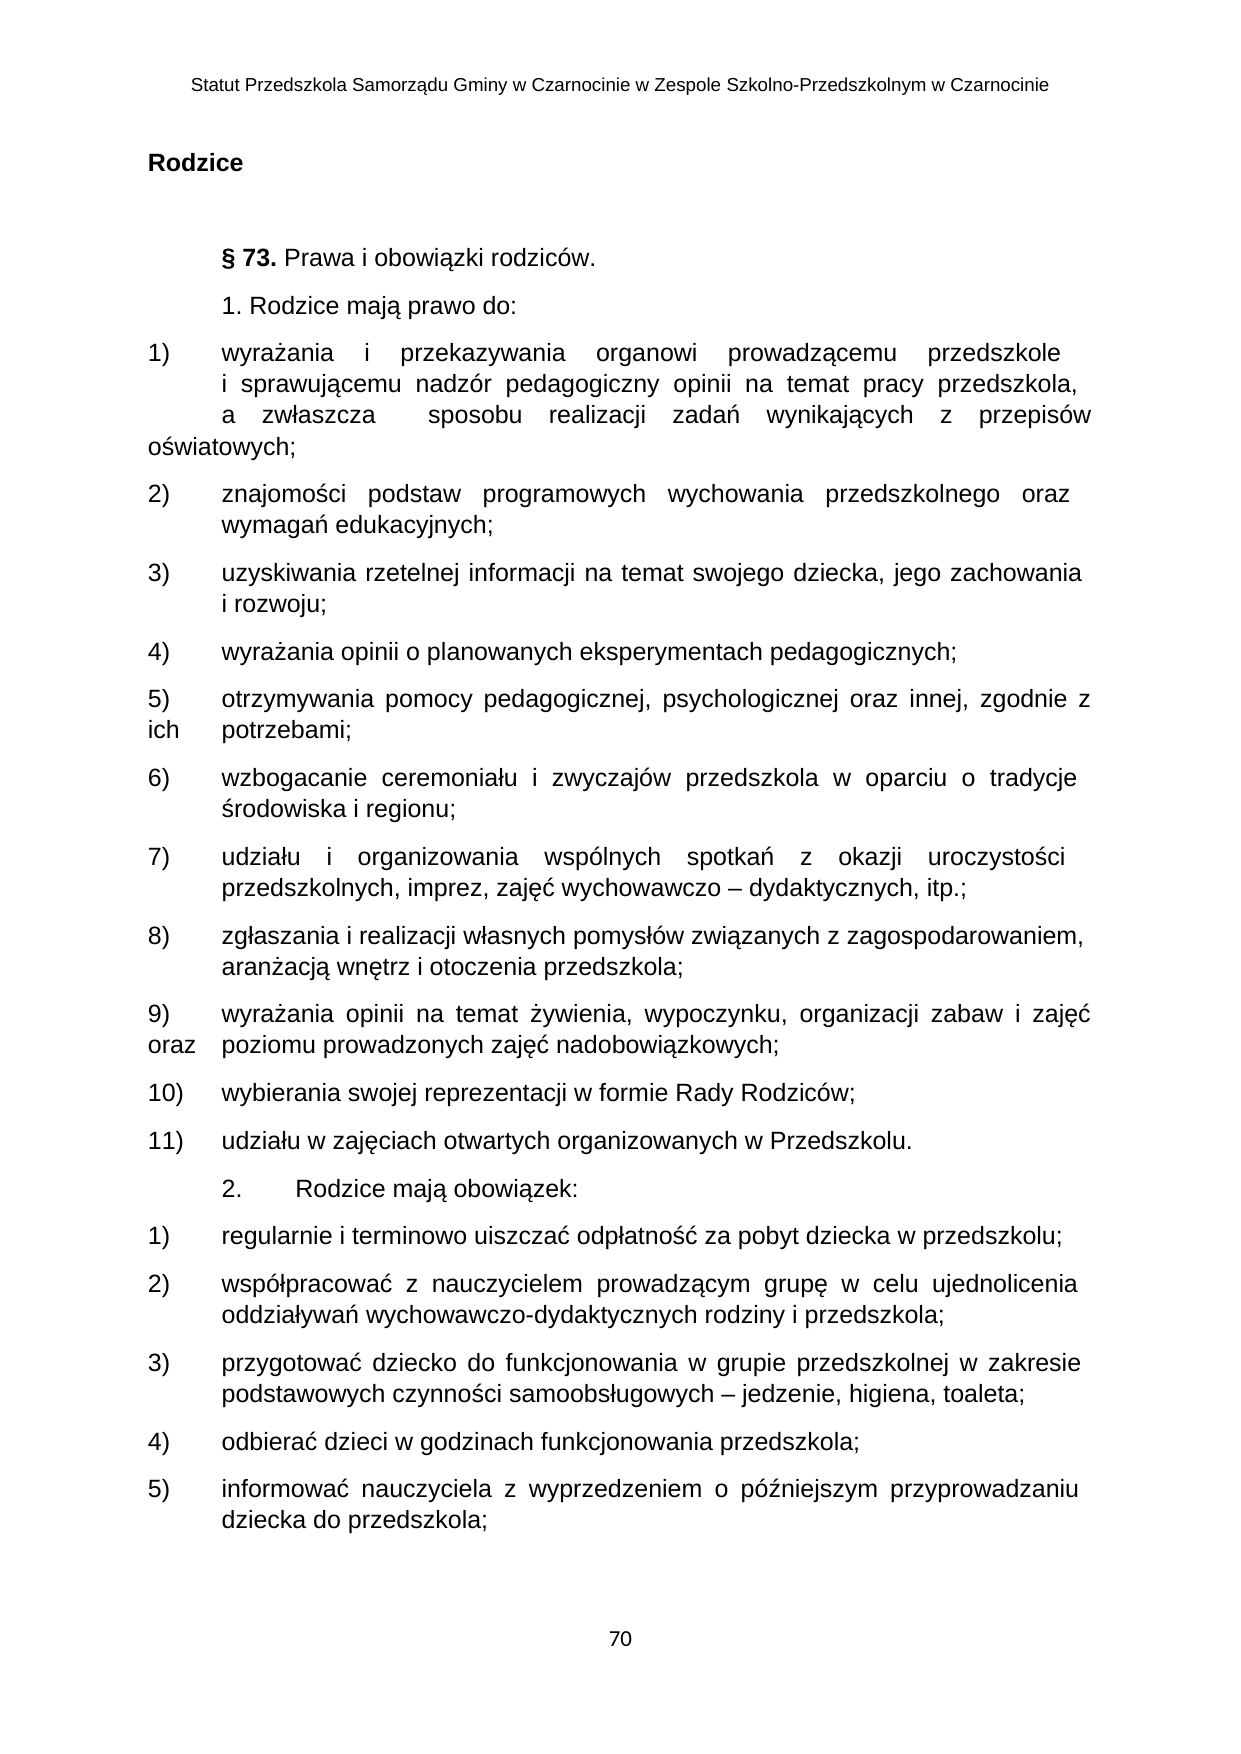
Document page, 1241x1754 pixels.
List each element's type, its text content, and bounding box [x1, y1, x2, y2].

text 10) wybierania swojej reprezentacji w formie Rady Rodziców; [148, 1078, 1093, 1107]
text § 73. Prawa i obowiązki rodziców. [148, 243, 1093, 272]
text 11) udziału w zajęciach otwartych organizowanych w Przedszkolu. [148, 1126, 1093, 1155]
text 9) wyrażania opinii na temat żywienia, wypoczynku, organizacji zabaw i zajęć oraz poziomu prowadzonych zajęć nadobowiązkowych; [148, 999, 1093, 1059]
text 1) wyrażania i przekazywania organowi prowadzącemu przedszkole i sprawującemu nadzór pedagogiczny opinii na temat pracy przedszkola, a zwłaszcza sposobu realizacji zadań wynikających z przepisów oświatowych; [148, 338, 1093, 460]
text 4) odbierać dzieci w godzinach funkcjonowania przedszkola; [148, 1427, 1093, 1455]
text 2) współpracować z nauczycielem prowadzącym grupę w celu ujednolicenia oddziaływań wychowawczo-dydaktycznych rodziny i przedszkola; [148, 1269, 1093, 1329]
text 4) wyrażania opinii o planowanych eksperymentach pedagogicznych; [148, 637, 1093, 666]
text 3) przygotować dziecko do funkcjonowania w grupie przedszkolnej w zakresie podstawowych czynności samoobsługowych – jedzenie, higiena, toaleta; [148, 1348, 1093, 1408]
text 5) informować nauczyciela z wyprzedzeniem o późniejszym przyprowadzaniu dziecka do przedszkola; [148, 1474, 1093, 1534]
text 7) udziału i organizowania wspólnych spotkań z okazji uroczystości przedszkolnych, imprez, zajęć wychowawczo – dydaktycznych, itp.; [148, 842, 1093, 902]
text 6) wzbogacanie ceremoniału i zwyczajów przedszkola w oparciu o tradycje środowiska i regionu; [148, 763, 1093, 823]
text 1) regularnie i terminowo uiszczać odpłatność za pobyt dziecka w przedszkolu; [148, 1221, 1093, 1250]
text 8) zgłaszania i realizacji własnych pomysłów związanych z zagospodarowaniem, aranżacją wnętrz i otoczenia przedszkola; [148, 921, 1093, 981]
text 1. Rodzice mają prawo do: [148, 291, 1093, 319]
text 2) znajomości podstaw programowych wychowania przedszkolnego oraz wymagań edukacyjnych; [148, 479, 1093, 539]
text 2. Rodzice mają obowiązek: [148, 1174, 1093, 1202]
text 5) otrzymywania pomocy pedagogicznej, psychologicznej oraz innej, zgodnie z ich potrzebami; [148, 684, 1093, 744]
text 3) uzyskiwania rzetelnej informacji na temat swojego dziecka, jego zachowania i rozwoju; [148, 558, 1093, 618]
text Rodzice [148, 148, 1093, 176]
